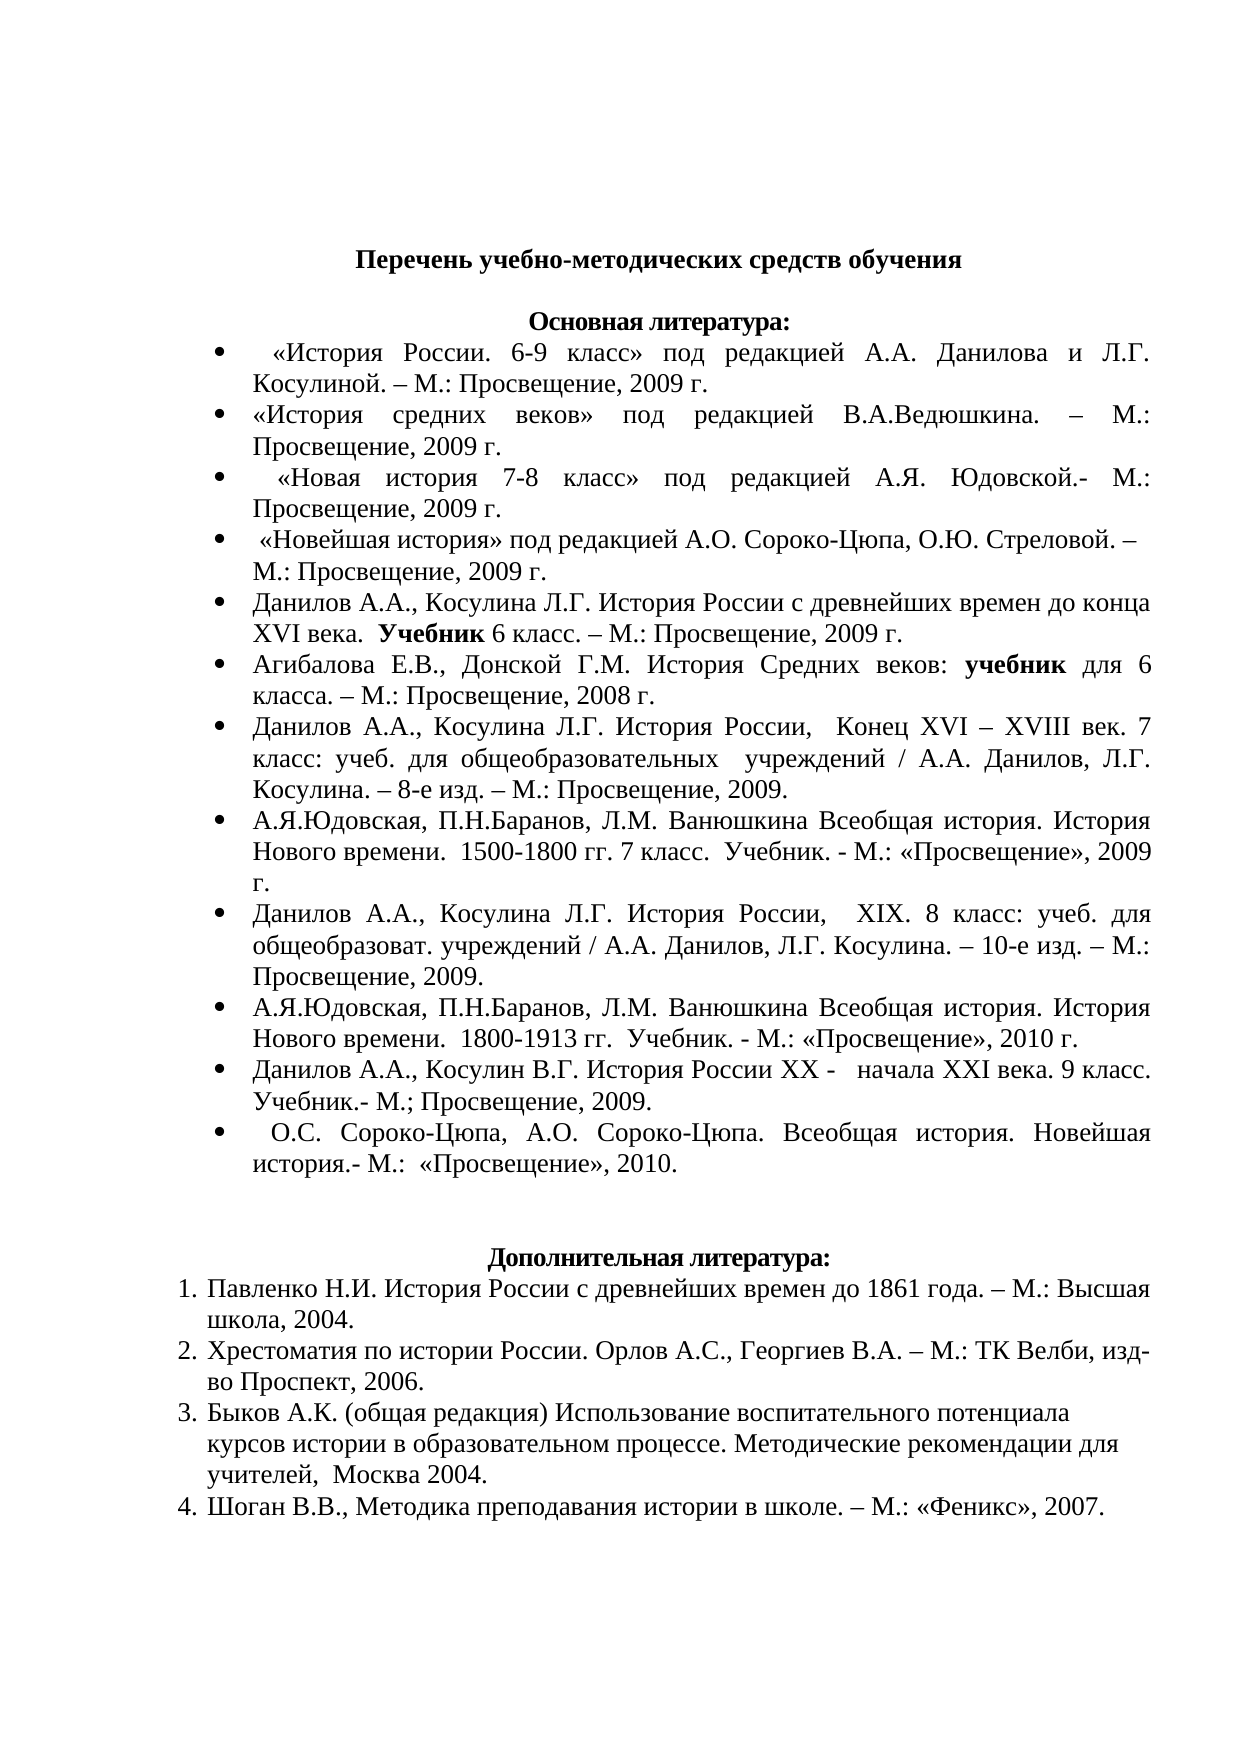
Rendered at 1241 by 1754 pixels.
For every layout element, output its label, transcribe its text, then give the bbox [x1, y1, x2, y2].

list «Новая история 7-8 класс» под редакцией А.Я. Юдовской.- М.: Просвещение, 2009 г. [215, 461, 1152, 523]
list Агибалова Е.В., Донской Г.М. История Средних веков: учебник для 6 класса. – М.: Просвещение, 2008 г. [215, 648, 1152, 711]
text Перечень учебно-методических средств обучения [177, 243, 1141, 274]
list А.Я.Юдовская, П.Н.Баранов, Л.М. Ванюшкина Всеобщая история. История Нового времени. 1500-1800 гг. 7 класс. Учебник. - М.: «Просвещение», 2009 г. [215, 804, 1152, 898]
list Павленко Н.И. История России с древнейших времен до 1861 года. – М.: Высшая школа, 2004. [177, 1272, 1152, 1334]
text Основная литература: [177, 305, 1142, 336]
list А.Я.Юдовская, П.Н.Баранов, Л.М. Ванюшкина Всеобщая история. История Нового времени. 1800-1913 гг. Учебник. - М.: «Просвещение», 2010 г. [215, 991, 1152, 1053]
list О.С. Сороко-Цюпа, А.О. Сороко-Цюпа. Всеобщая история. Новейшая история.- М.: «Просвещение», 2010. [215, 1116, 1152, 1178]
list Хрестоматия по истории России. Орлов А.С., Георгиев В.А. – М.: ТК Велби, изд-во Проспект, 2006. [177, 1334, 1152, 1396]
list Шоган В.В., Методика преподавания истории в школе. – М.: «Феникс», 2007. [177, 1490, 1152, 1521]
list «История России. 6-9 класс» под редакцией А.А. Данилова и Л.Г. Косулиной. – М.: Просвещение, 2009 г. [215, 336, 1152, 398]
list «Новейшая история» под редакцией А.О. Сороко-Цюпа, О.Ю. Стреловой. – М.: Просвещение, 2009 г. [215, 523, 1152, 586]
text Дополнительная литература: [177, 1241, 1142, 1272]
list Данилов А.А., Косулина Л.Г. История России с древнейших времен до конца XVI века. Учебник 6 класс. – М.: Просвещение, 2009 г. [215, 586, 1152, 648]
list Данилов А.А., Косулин В.Г. История России XX - начала XXI века. 9 класс. Учебник.- М.; Просвещение, 2009. [215, 1053, 1152, 1116]
list Данилов А.А., Косулина Л.Г. История России, Конец XVI – XVIII век. 7 класс: учеб. для общеобразовательных учреждений / А.А. Данилов, Л.Г. Косулина. – 8-е изд. – М.: Просвещение, 2009. [215, 711, 1152, 804]
list «История средних веков» под редакцией В.А.Ведюшкина. – М.: Просвещение, 2009 г. [215, 398, 1152, 461]
list Быков А.К. (общая редакция) Использование воспитательного потенциала курсов истории в образовательном процессе. Методические рекомендации для учителей, Москва 2004. [177, 1396, 1152, 1490]
list Данилов А.А., Косулина Л.Г. История России, XIX. 8 класс: учеб. для общеобразоват. учреждений / А.А. Данилов, Л.Г. Косулина. – 10-е изд. – М.: Просвещение, 2009. [215, 898, 1152, 991]
